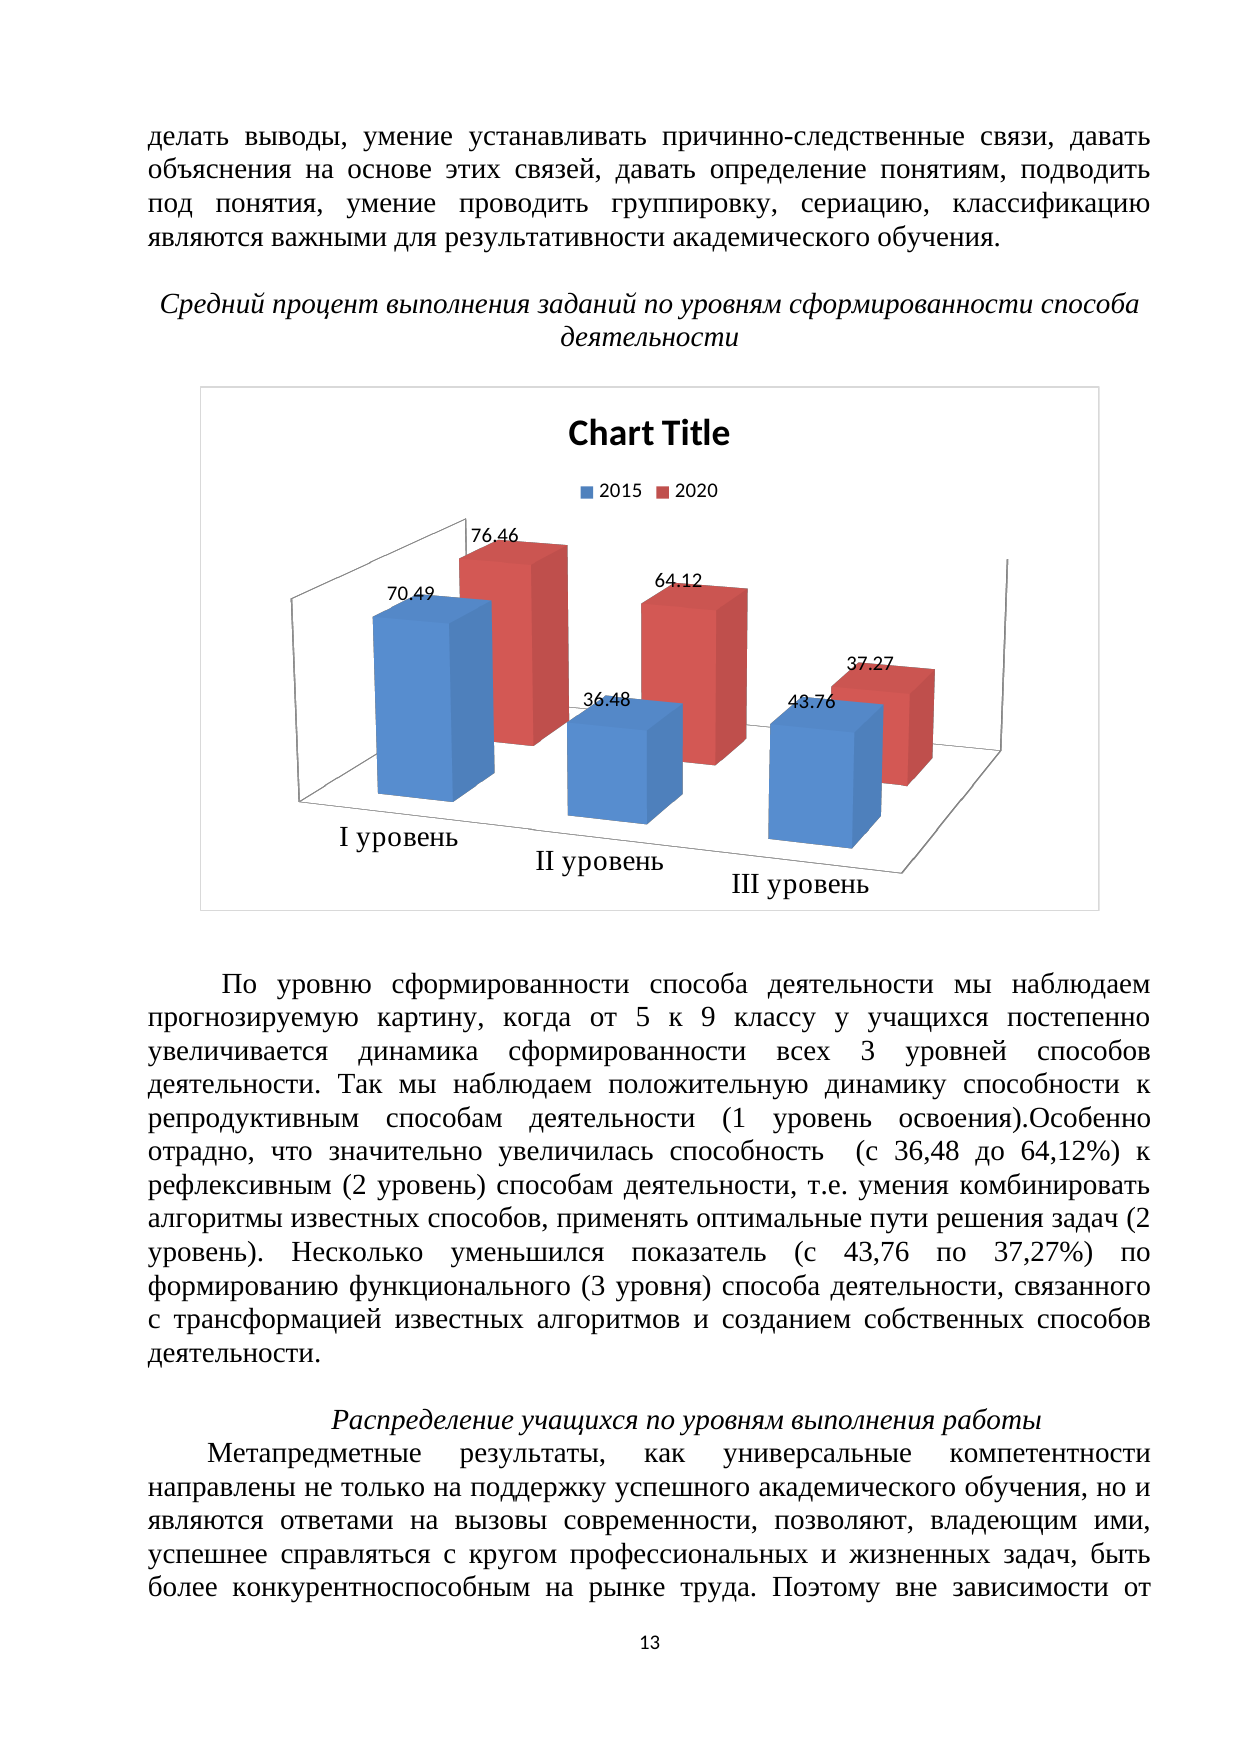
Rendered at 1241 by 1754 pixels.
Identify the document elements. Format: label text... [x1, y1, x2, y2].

text По уровню сформированности способа деятельности мы наблюдаем прогнозируемую картину, когда от 5 к 9 классу у учащихся постепенно увеличивается динамика сформированности всех 3 уровней способов деятельности. Так мы наблюдаем положительную динамику способности к репродуктивным способам деятельности (1 уровень освоения).Особенно отрадно, что значительно увеличилась способность (с 36,48 до 64,12%) к рефлексивным (2 уровень) способам деятельности, т.е. умения комбинировать алгоритмы известных способов, применять оптимальные пути решения задач (2 уровень). Несколько уменьшился показатель (с 43,76 по 37,27%) по формированию функционального (3 уровня) способа деятельности, связанного с трансформацией известных алгоритмов и созданием собственных способов деятельности. [148, 966, 1152, 1368]
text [148, 1435, 1152, 1603]
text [148, 118, 1152, 252]
text Распределение учащихся по уровням выполнения работы [148, 1402, 1152, 1435]
text Средний процент выполнения заданий по уровням сформированности способа деятельности [148, 286, 1152, 353]
